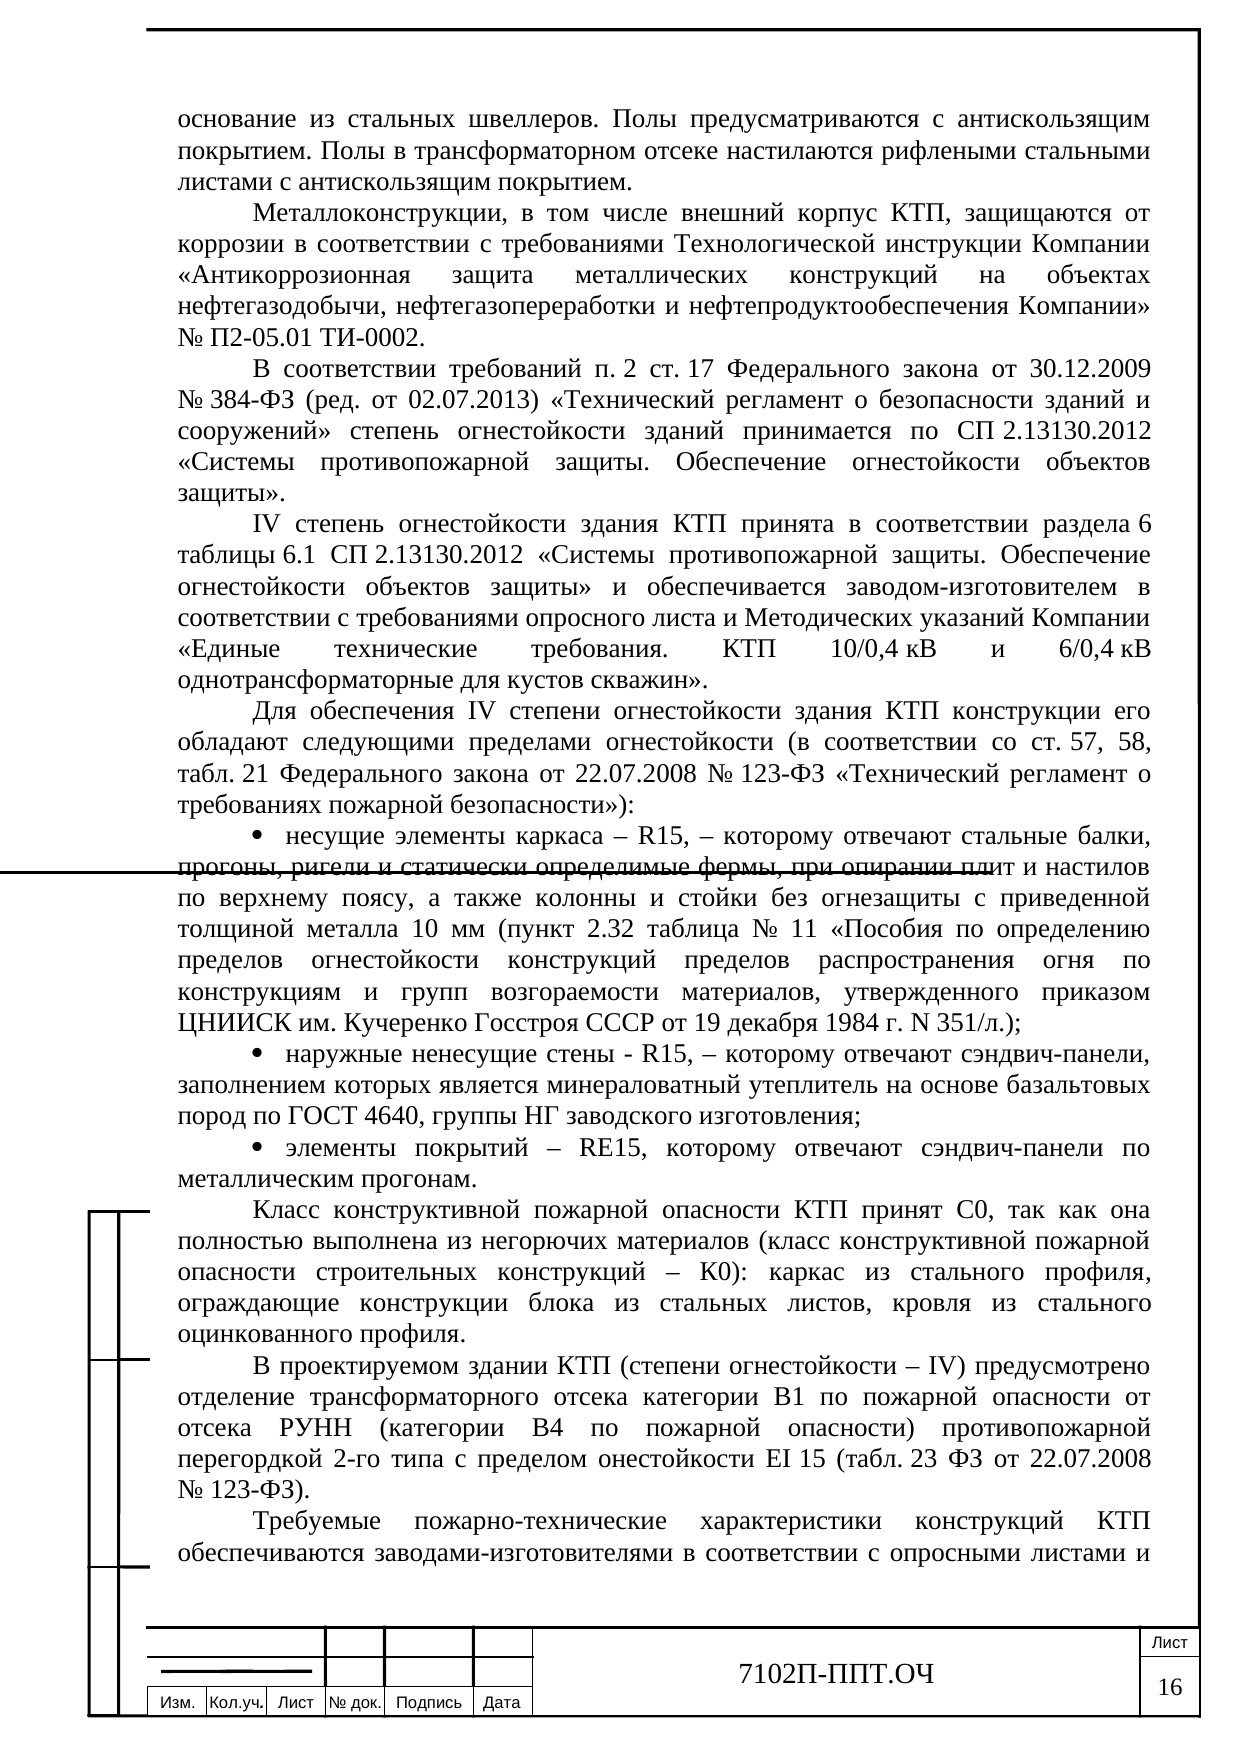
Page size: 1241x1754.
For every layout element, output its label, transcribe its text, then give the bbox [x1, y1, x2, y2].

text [177, 1504, 1152, 1567]
list несущие элементы каркаса – R15, – которому отвечают стальные балки, прогоны, ригели и статически определимые фермы, при опирании плит и настилов по верхнему поясу, а также колонны и стойки без огнезащиты с приведенной толщиной металла 10 мм (пункт 2.32 таблица № 11 «Пособия по определению пределов огнестойкости конструкций пределов распространения огня по конструкциям и групп возгораемости материалов, утвержденного приказом ЦНИИСК им. Кучеренко Госстроя СССР от 19 декабря 1984 г. N 351/л.); [177, 819, 1152, 1037]
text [177, 103, 1152, 196]
text Для обеспечения IV степени огнестойкости здания КТП конструкции его обладают следующими пределами огнестойкости (в соответствии со ст. 57, 58, табл. 21 Федерального закона от 22.07.2008 № 123-ФЗ «Технический регламент о требованиях пожарной безопасности»): [177, 694, 1152, 819]
text IV степень огнестойкости здания КТП принята в соответствии раздела 6 таблицы 6.1 СП 2.13130.2012 «Системы противопожарной защиты. Обеспечение огнестойкости объектов защиты» и обеспечивается заводом-изготовителем в соответствии с требованиями опросного листа и Методических указаний Компании «Единые технические требования. КТП 10/0,4 кВ и 6/0,4 кВ однотрансформаторные для кустов скважин». [177, 507, 1152, 694]
text В соответствии требований п. 2 ст. 17 Федерального закона от 30.12.2009 № 384-ФЗ (ред. от 02.07.2013) «Технический регламент о безопасности зданий и сооружений» степень огнестойкости зданий принимается по СП 2.13130.2012 «Системы противопожарной защиты. Обеспечение огнестойкости объектов защиты». [177, 352, 1152, 507]
text Металлоконструкции, в том числе внешний корпус КТП, защищаются от коррозии в соответствии с требованиями Технологической инструкции Компании «Антикоррозионная защита металлических конструкций на объектах нефтегазодобычи, нефтегазопереработки и нефтепродуктообеспечения Компании» № П2-05.01 ТИ-0002. [177, 196, 1152, 352]
list наружные ненесущие стены - R15, – которому отвечают сэндвич-панели, заполнением которых является минераловатный утеплитель на основе базальтовых пород по ГОСТ 4640, группы НГ заводского изготовления; [177, 1037, 1152, 1131]
text В проектируемом здании КТП (степени огнестойкости – IV) предусмотрено отделение трансформаторного отсека категории В1 по пожарной опасности от отсека РУНН (категории В4 по пожарной опасности) противопожарной перегордкой 2-го типа с пределом онестойкости EI 15 (табл. 23 ФЗ от 22.07.2008 № 123-ФЗ). [177, 1349, 1152, 1504]
list элементы покрытий – RE15, которому отвечают сэндвич-панели по металлическим прогонам. [177, 1131, 1152, 1193]
text Класс конструктивной пожарной опасности КТП принят С0, так как она полностью выполнена из негорючих материалов (класс конструктивной пожарной опасности строительных конструкций – К0): каркас из стального профиля, ограждающие конструкции блока из стальных листов, кровля из стального оцинкованного профиля. [177, 1193, 1152, 1349]
